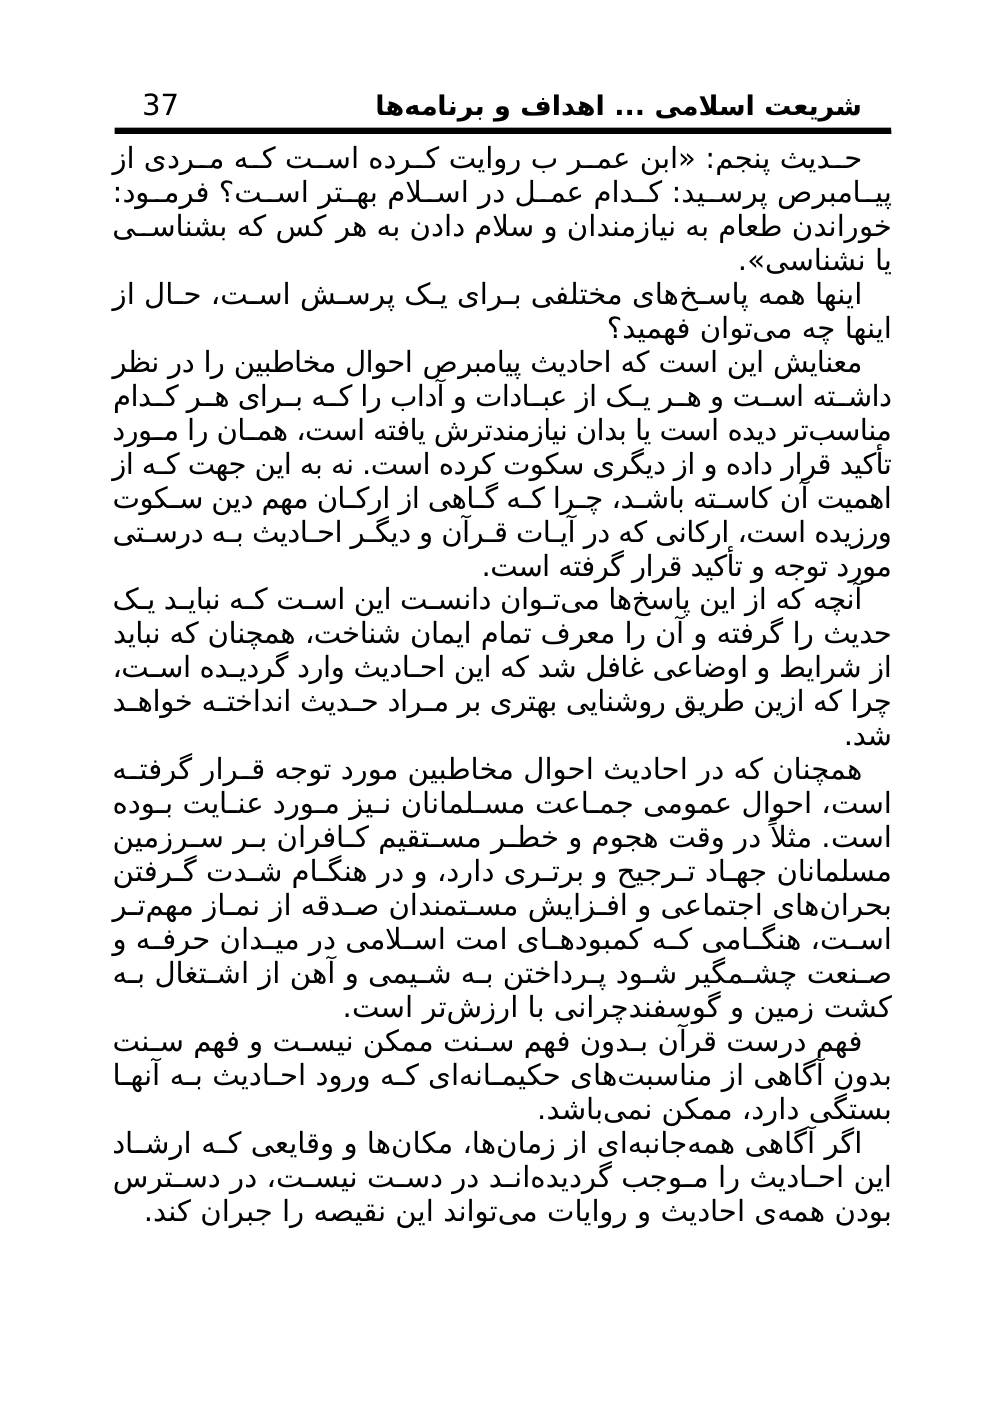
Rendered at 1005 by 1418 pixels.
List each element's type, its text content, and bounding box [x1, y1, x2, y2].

text آنچه که از این پاسخ‌ها می‌توان دانست این است که نباید یک حدیث را گرفته و آن را معرف تمام ایمان شناخت، همچنان که نباید از شرایط و اوضاعی غافل شد که این احادیث وارد گردیده است، چرا که ازین طریق روشنایی بهتری بر مراد حدیث انداخته خواهد شد. [112, 583, 892, 753]
text معنایش این است که احادیث پیامبرص احوال مخاطبین را در نظر داشته است و هر یک از عبادات و آداب را که برای هر کدام مناسب‌تر دیده است یا بدان نیازمندترش یافته است، همان را مورد تأکید قرار داده و از دیگری سکوت کرده است. نه به این جهت که از اهمیت آن کاسته باشد، چرا که گاهی از ارکان مهم دین سکوت ورزیده است، ارکانی که در آیات قرآن و دیگر احادیث به درستی مورد توجه و تأکید قرار گرفته است. [112, 345, 892, 583]
text فهم درست قرآن بدون فهم سنت ممکن نیست و فهم سنت بدون آگاهی از مناسبت‌های حکیمانه‌ای که ورود احادیث به آنها بستگی دارد، ممکن نمی‌باشد. [112, 1024, 892, 1126]
text همچنان که در احادیث احوال مخاطبین مورد توجه قرار گرفته است، احوال عمومی جماعت مسلمانان نیز مورد عنایت بوده است. مثلاً در وقت هجوم و خطر مستقیم کافران بر سرزمین مسلمانان جهاد ترجیح و برتری دارد، و در هنگام شدت گرفتن بحران‌های اجتماعی و افزایش مستمندان صدقه از نماز مهم‌تر است، هنگامی که کمبودهای امت اسلامی در میدان حرفه و صنعت چشمگیر شود پرداختن به شیمی و آهن از اشتغال به کشت زمین و گوسفند‌چرانی با ارزش‌تر است. [112, 753, 892, 1024]
text اینها همه پاسخ‌های مختلفی برای یک پرسش است، حال از اینها چه می‌توان فهمید؟ [112, 277, 892, 345]
text حدیث پنجم: «ابن عمر ب روایت کرده است که مردی از پیامبرص پرسید: کدام عمل در اسلام بهتر است؟ فرمود: خوراندن طعام به نیازمندان و سلام دادن به هر کس که بشناسی یا نشناسی». [112, 141, 892, 277]
text اگر آگاهی همه‌جانبه‌ای از زمان‌ها، مکان‌ها و وقایعی که ارشاد این احادیث را موجب گردیده‌اند در دست نیست، در دسترس بودن همه‌ی احادیث و روایات می‌تواند این نقیصه را جبران کند. [112, 1126, 892, 1228]
